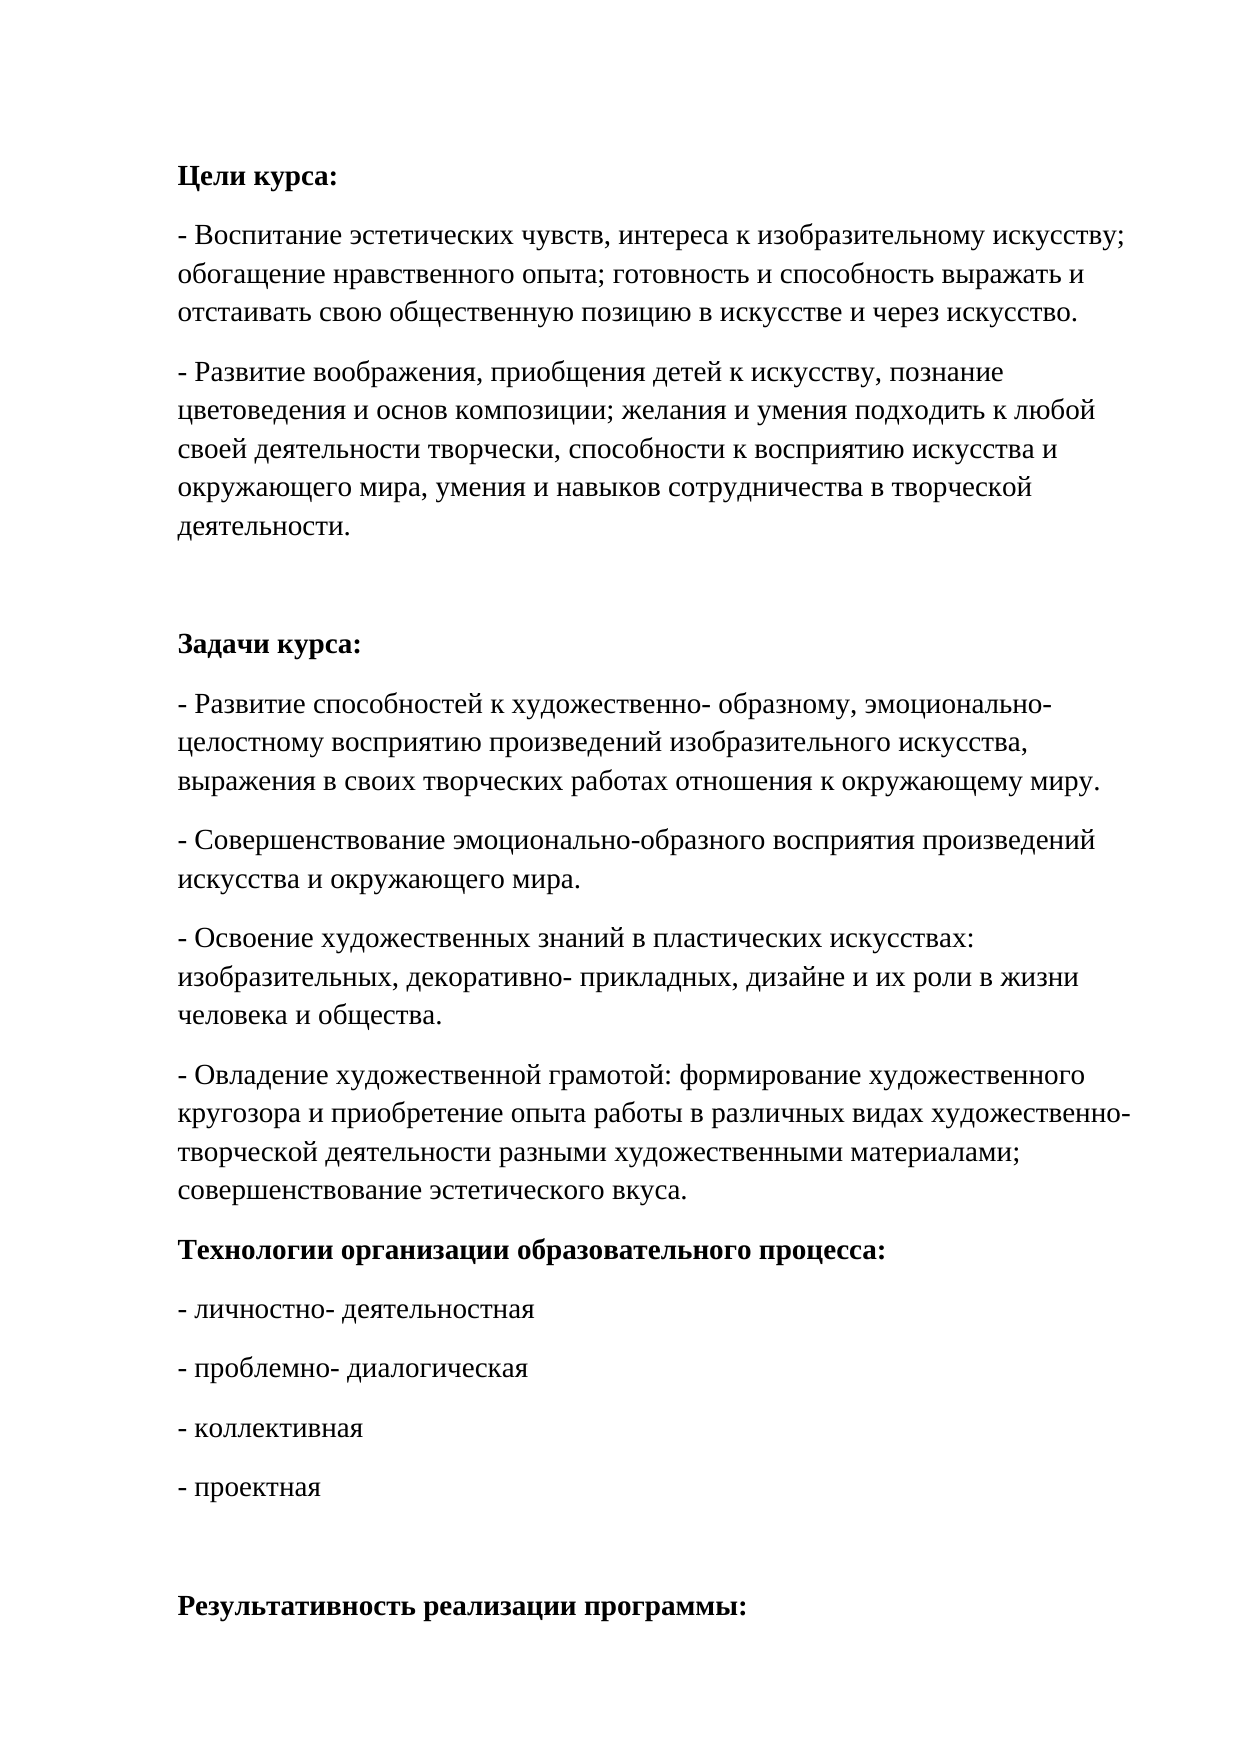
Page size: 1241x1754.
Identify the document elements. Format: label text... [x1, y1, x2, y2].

text - Развитие способностей к художественно- образному, эмоционально- целостному восприятию произведений изобразительного искусства, выражения в своих творческих работах отношения к окружающему миру. [177, 686, 1152, 797]
text - проблемно- диалогическая [177, 1351, 1152, 1384]
text - Овладение художественной грамотой: формирование художественного кругозора и приобретение опыта работы в различных видах художественно- творческой деятельности разными художественными материалами; совершенствование эстетического вкуса. [177, 1057, 1152, 1206]
text Технологии организации образовательного процесса: [177, 1232, 1152, 1265]
text - личностно- деятельностная [177, 1291, 1152, 1325]
text - Воспитание эстетических чувств, интереса к изобразительному искусству; обогащение нравственного опыта; готовность и способность выражать и отстаивать свою общественную позицию в искусстве и через искусство. [177, 217, 1152, 328]
text - проектная [177, 1469, 1152, 1503]
text - Совершенствование эмоционально-образного восприятия произведений искусства и окружающего мира. [177, 822, 1152, 894]
text Результативность реализации программы: [177, 1588, 1152, 1622]
text - Освоение художественных знаний в пластических искусствах: изобразительных, декоративно- прикладных, дизайне и их роли в жизни человека и общества. [177, 920, 1152, 1031]
text - Развитие воображения, приобщения детей к искусству, познание цветоведения и основ композиции; желания и умения подходить к любой своей деятельности творчески, способности к восприятию искусства и окружающего мира, умения и навыков сотрудничества в творческой деятельности. [177, 354, 1152, 541]
text Задачи курса: [177, 627, 1152, 660]
text - коллективная [177, 1410, 1152, 1443]
text Цели курса: [177, 158, 1152, 191]
